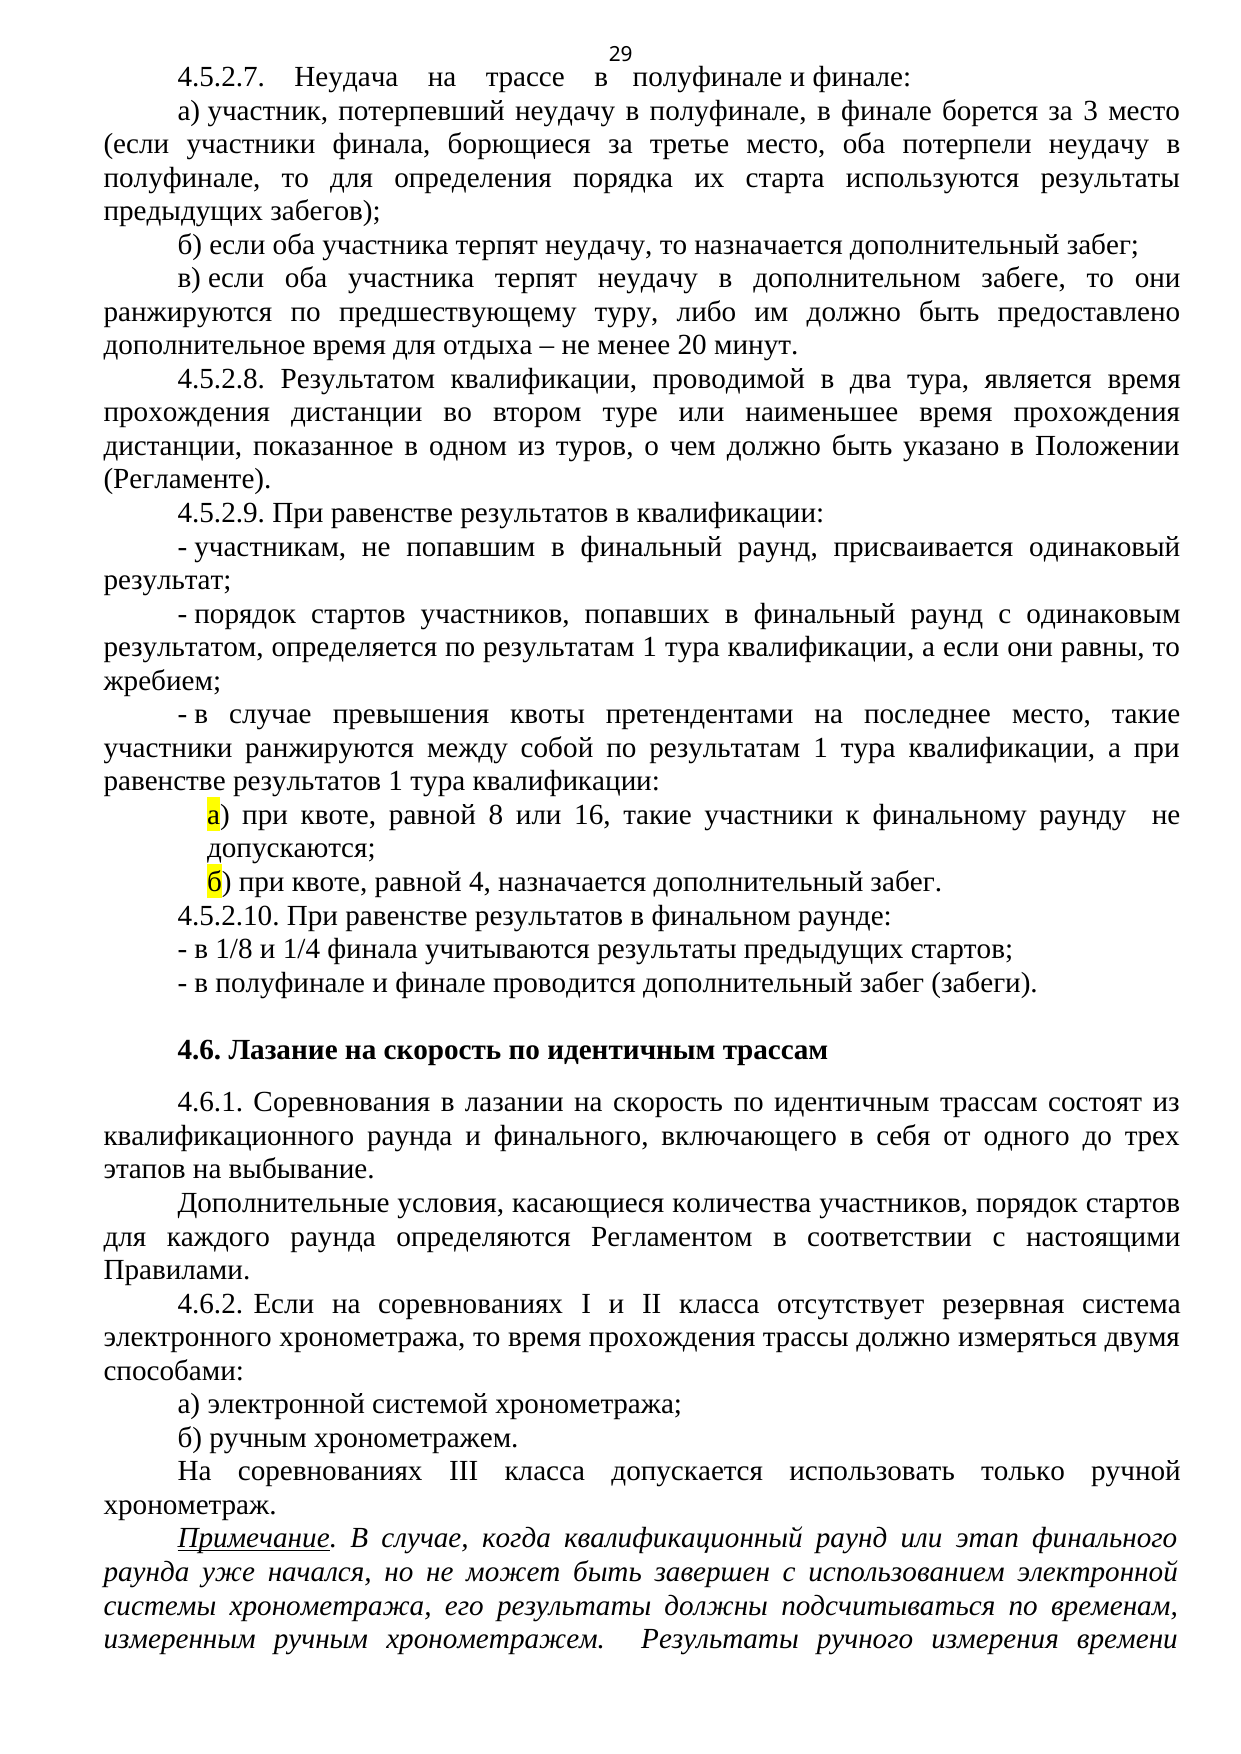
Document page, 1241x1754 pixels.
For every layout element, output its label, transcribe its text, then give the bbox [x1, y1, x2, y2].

text б) если оба участника терпят неудачу, то назначается дополнительный забег; [103, 227, 1181, 260]
text 4.5.2.7. Неудача на трассе в полуфинале и финале: [103, 59, 1181, 93]
text в) если оба участника терпят неудачу в дополнительном забеге, то они ранжируются по предшествующему туру, либо им должно быть предоставлено дополнительное время для отдыха – не менее 20 минут. [103, 260, 1181, 361]
text Дополнительные условия, касающиеся количества участников, порядок стартов для каждого раунда определяются Регламентом в соответствии с настоящими Правилами. [103, 1185, 1181, 1286]
text б) ручным хронометражем. [103, 1420, 1181, 1453]
text - участникам, не попавшим в финальный раунд, присваивается одинаковый результат; [103, 529, 1181, 596]
text - порядок стартов участников, попавших в финальный раунд с одинаковым результатом, определяется по результатам 1 тура квалификации, а если они равны, то жребием; [103, 596, 1181, 696]
text а) электронной системой хронометража; [103, 1386, 1181, 1420]
text 4.5.2.10. При равенстве результатов в финальном раунде: [103, 898, 1181, 931]
text - в случае превышения квоты претендентами на последнее место, такие участники ранжируются между собой по результатам 1 тура квалификации, а при равенстве результатов 1 тура квалификации: [103, 696, 1181, 797]
text б) при квоте, равной 4, назначается дополнительный забег. [222, 864, 1181, 898]
text - в полуфинале и финале проводится дополнительный забег (забеги). [103, 965, 1181, 998]
text - в 1/8 и 1/4 финала учитываются результаты предыдущих стартов; [103, 931, 1181, 965]
text 4.5.2.9. При равенстве результатов в квалификации: [103, 495, 1181, 529]
text а) при квоте, равной 8 или 16, такие участники к финальному раунду не допускаются; [207, 797, 1181, 864]
text 4.6.1. Соревнования в лазании на скорость по идентичным трассам состоят из квалификационного раунда и финального, включающего в себя от одного до трех этапов на выбывание. [103, 1084, 1181, 1185]
text 4.5.2.8. Результатом квалификации, проводимой в два тура, является время прохождения дистанции во втором туре или наименьшее время прохождения дистанции, показанное в одном из туров, о чем должно быть указано в Положении (Регламенте). [103, 361, 1181, 495]
text 4.6. Лазание на скорость по идентичным трассам [103, 1032, 1181, 1065]
text а) участник, потерпевший неудачу в полуфинале, в финале борется за 3 место (если участники финала, борющиеся за третье место, оба потерпели неудачу в полуфинале, то для определения порядка их старта используются результаты предыдущих забегов); [103, 93, 1181, 227]
text На соревнованиях III класса допускается использовать только ручной хронометраж. [103, 1453, 1181, 1521]
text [103, 1521, 1181, 1655]
text 4.6.2. Если на соревнованиях I и II класса отсутствует резервная система электронного хронометража, то время прохождения трассы должно измеряться двумя способами: [103, 1286, 1181, 1386]
